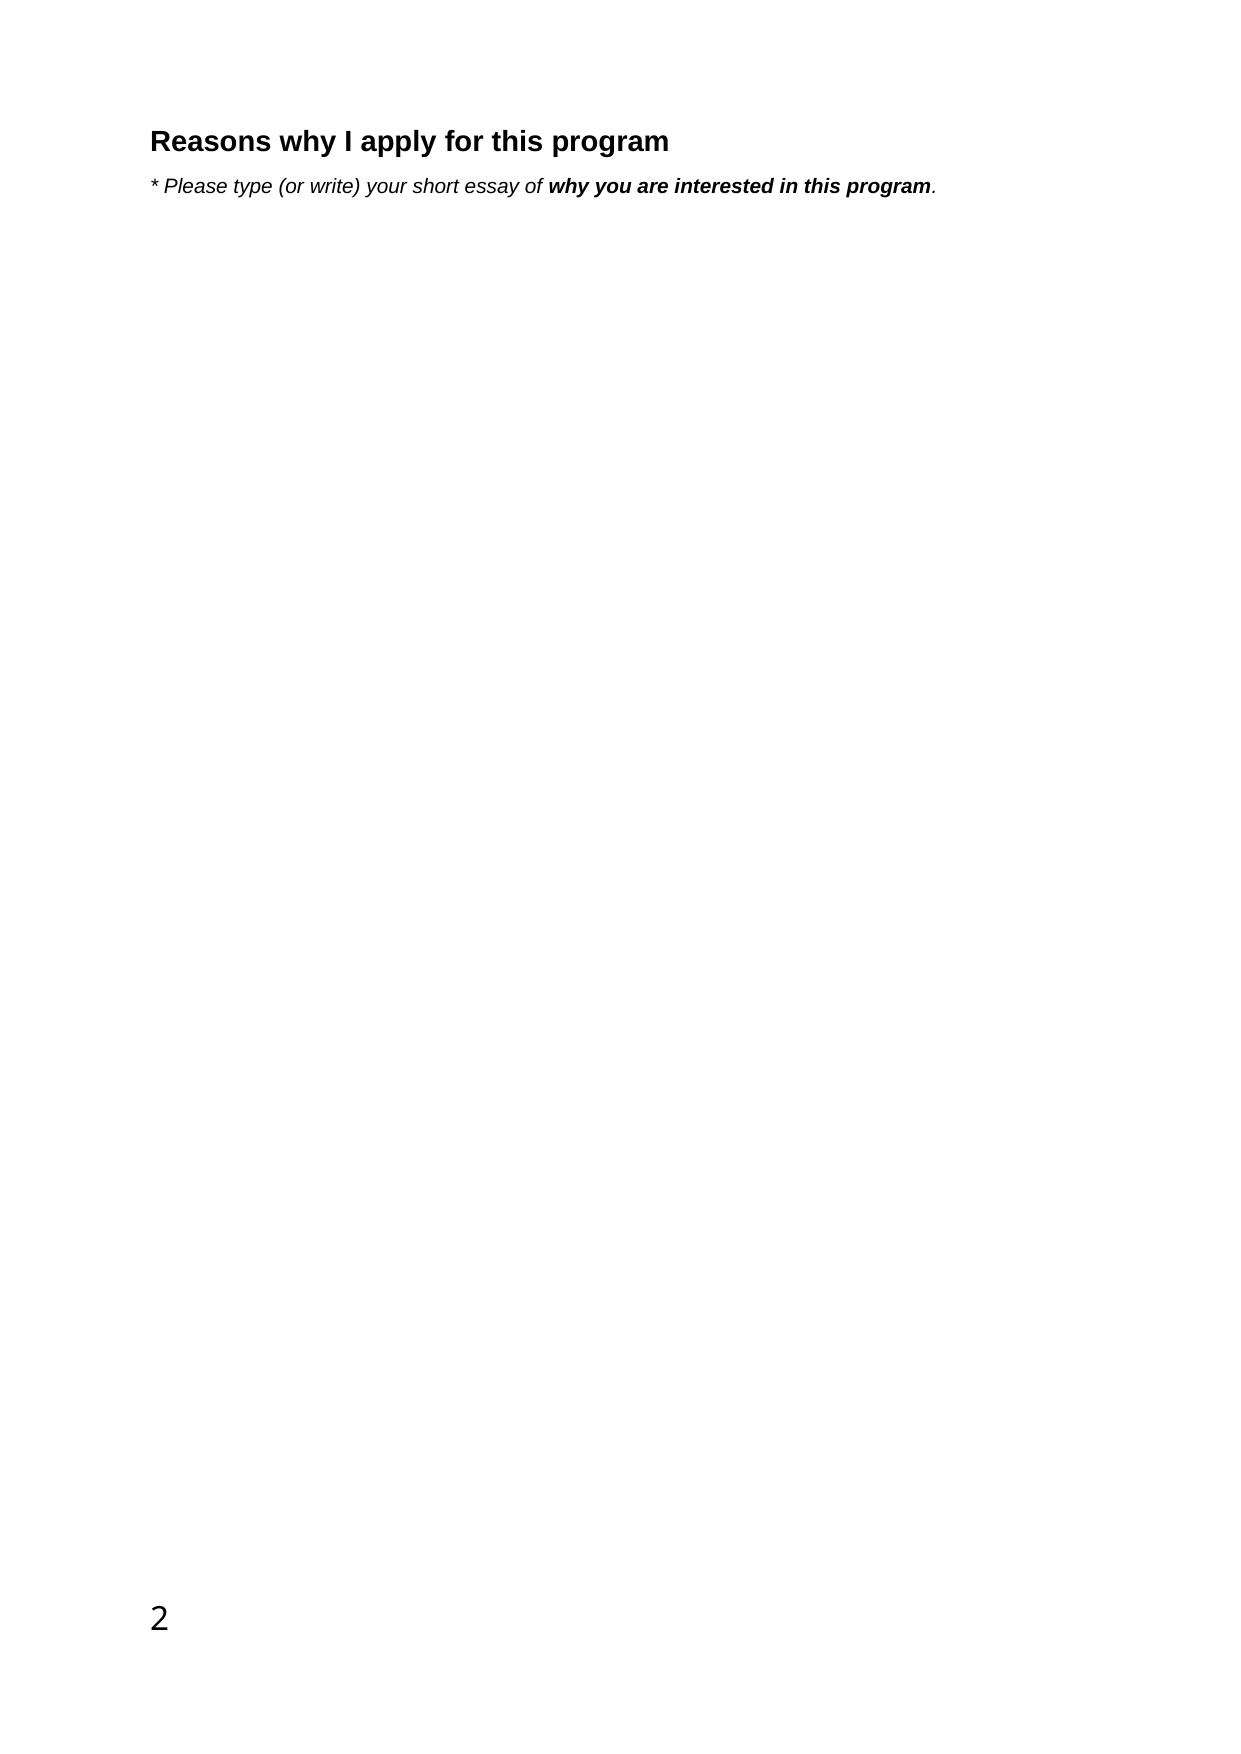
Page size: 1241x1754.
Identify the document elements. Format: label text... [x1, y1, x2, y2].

text * Please type (or write) your short essay of why you are interested in this program. [150, 174, 1090, 198]
text Reasons why I apply for this program [150, 124, 1090, 157]
